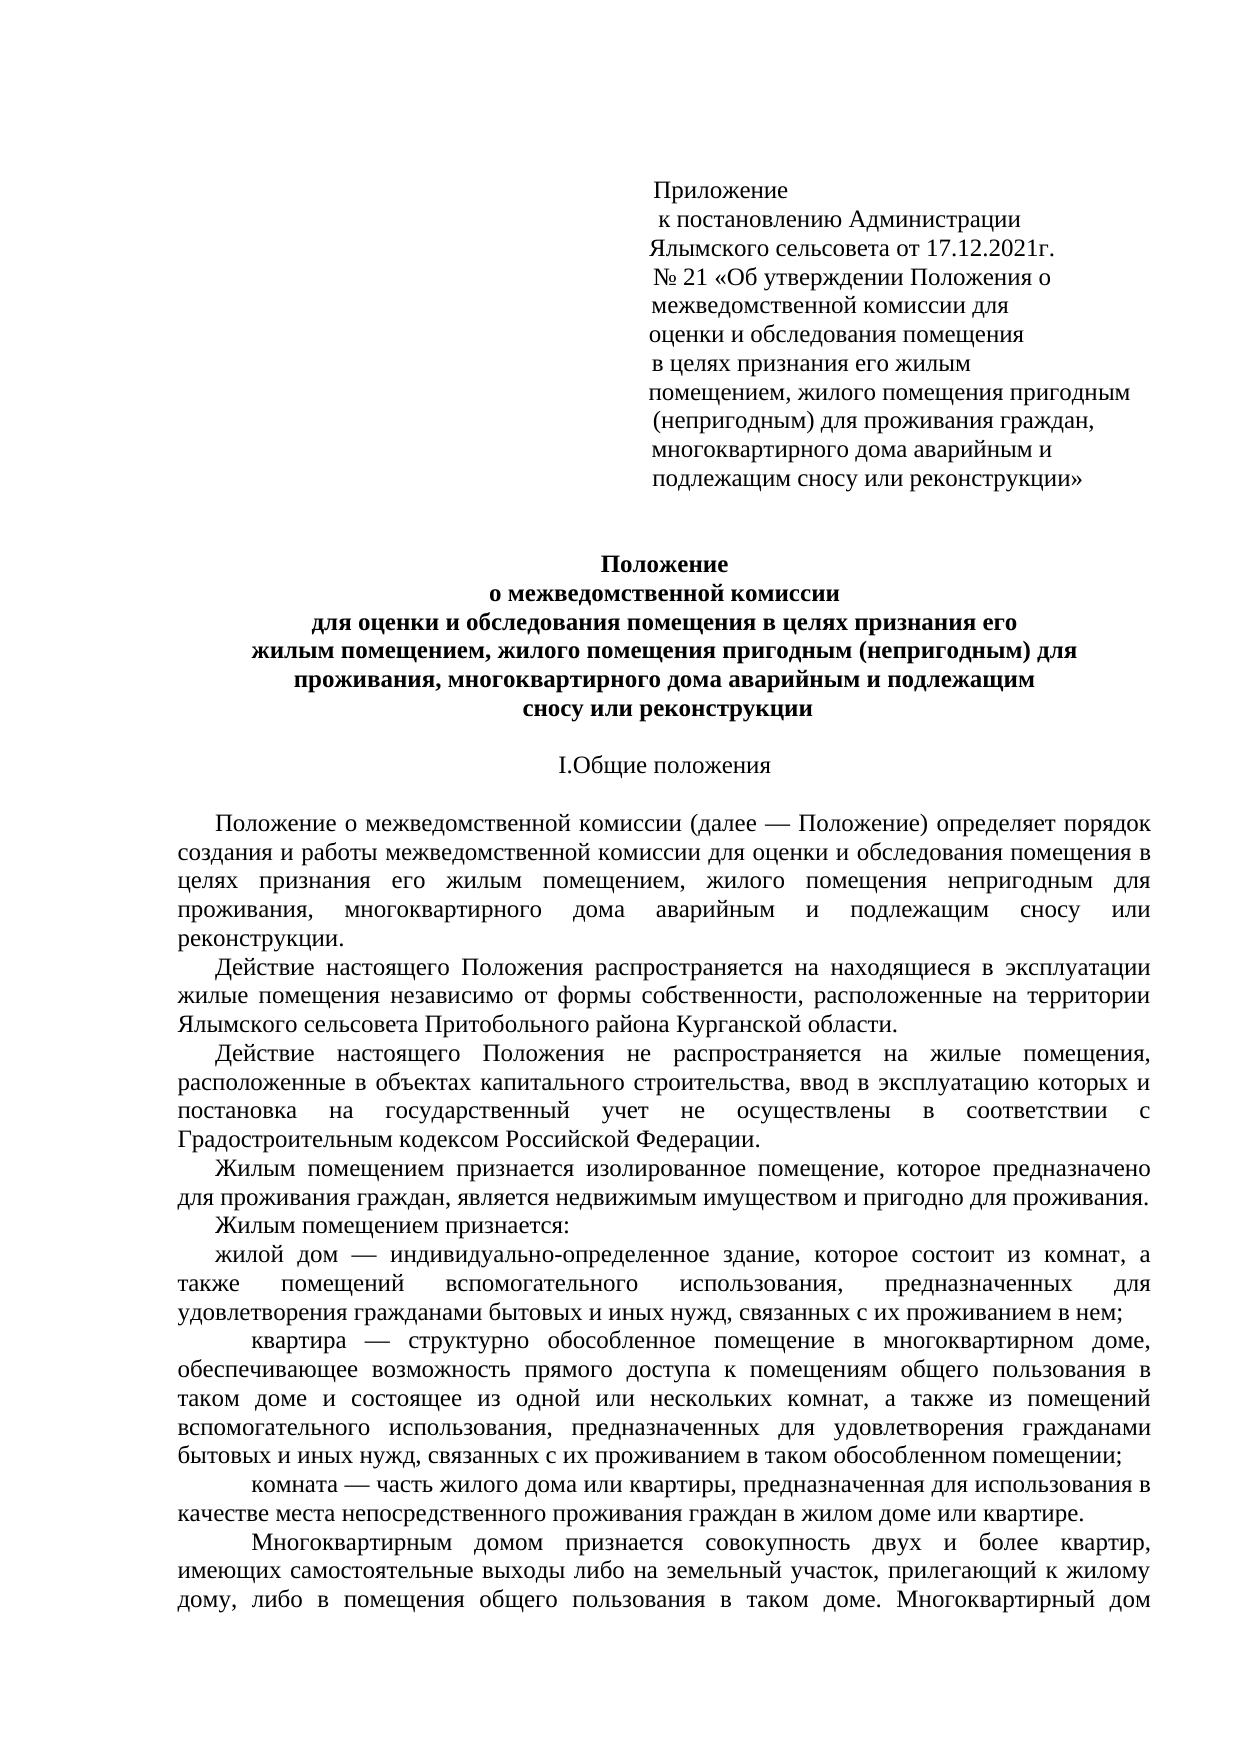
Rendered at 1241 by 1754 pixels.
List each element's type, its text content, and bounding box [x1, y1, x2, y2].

text Приложение [177, 176, 1152, 204]
text Действие настоящего Положения не распространяется на жилые помещения, расположенные в объектах капитального строительства, ввод в эксплуатацию которых и постановка на государственный учет не осуществлены в соответствии с Градостроительным кодексом Российской Федерации. [177, 1038, 1152, 1153]
text I.Общие положения [177, 751, 1152, 779]
text Жилым помещением признается изолированное помещение, которое предназначено для проживания граждан, является недвижимым имуществом и пригодно для проживания. [177, 1153, 1152, 1211]
text жилой дом — индивидуально-определенное здание, которое состоит из комнат, а также помещений вспомогательного использования, предназначенных для удовлетворения гражданами бытовых и иных нужд, связанных с их проживанием в нем; [177, 1239, 1152, 1326]
text квартира — структурно обособленное помещение в многоквартирном доме, обеспечивающее возможность прямого доступа к помещениям общего пользования в таком доме и состоящее из одной или нескольких комнат, а также из помещений вспомогательного использования, предназначенных для удовлетворения гражданами бытовых и иных нужд, связанных с их проживанием в таком обособленном помещении; [177, 1326, 1152, 1469]
text оценки и обследования помещения [177, 319, 1152, 348]
text Жилым помещением признается: [177, 1211, 1152, 1239]
text № 21 «Об утверждении Положения о [177, 262, 1152, 291]
text к постановлению Администрации [177, 204, 1152, 233]
text Действие настоящего Положения распространяется на находящиеся в эксплуатации жилые помещения независимо от формы собственности, расположенные на территории Ялымского сельсовета Притобольного района Курганской области. [177, 952, 1152, 1038]
text Положение [177, 549, 1152, 578]
text комната — часть жилого дома или квартиры, предназначенная для использования в качестве места непосредственного проживания граждан в жилом доме или квартире. [177, 1469, 1152, 1527]
text жилым помещением, жилого помещения пригодным (непригодным) для проживания, многоквартирного дома аварийным и подлежащим [177, 636, 1152, 693]
text о межведомственной комиссии [177, 578, 1152, 607]
text подлежащим сносу или реконструкции» [177, 463, 1152, 492]
text для оценки и обследования помещения в целях признания его [177, 607, 1152, 636]
text многоквартирного дома аварийным и [177, 434, 1152, 463]
text сносу или реконструкции [177, 693, 1152, 722]
text помещением, жилого помещения пригодным [177, 377, 1152, 406]
text Ялымского сельсовета от 17.12.2021г. [177, 233, 1152, 262]
text Положение о межведомственной комиссии (далее — Положение) определяет порядок создания и работы межведомственной комиссии для оценки и обследования помещения в целях признания его жилым помещением, жилого помещения непригодным для проживания, многоквартирного дома аварийным и подлежащим сносу или реконструкции. [177, 808, 1152, 952]
text (непригодным) для проживания граждан, [177, 406, 1152, 434]
text в целях признания его жилым [177, 348, 1152, 377]
text межведомственной комиссии для [177, 291, 1152, 319]
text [177, 1527, 1152, 1613]
